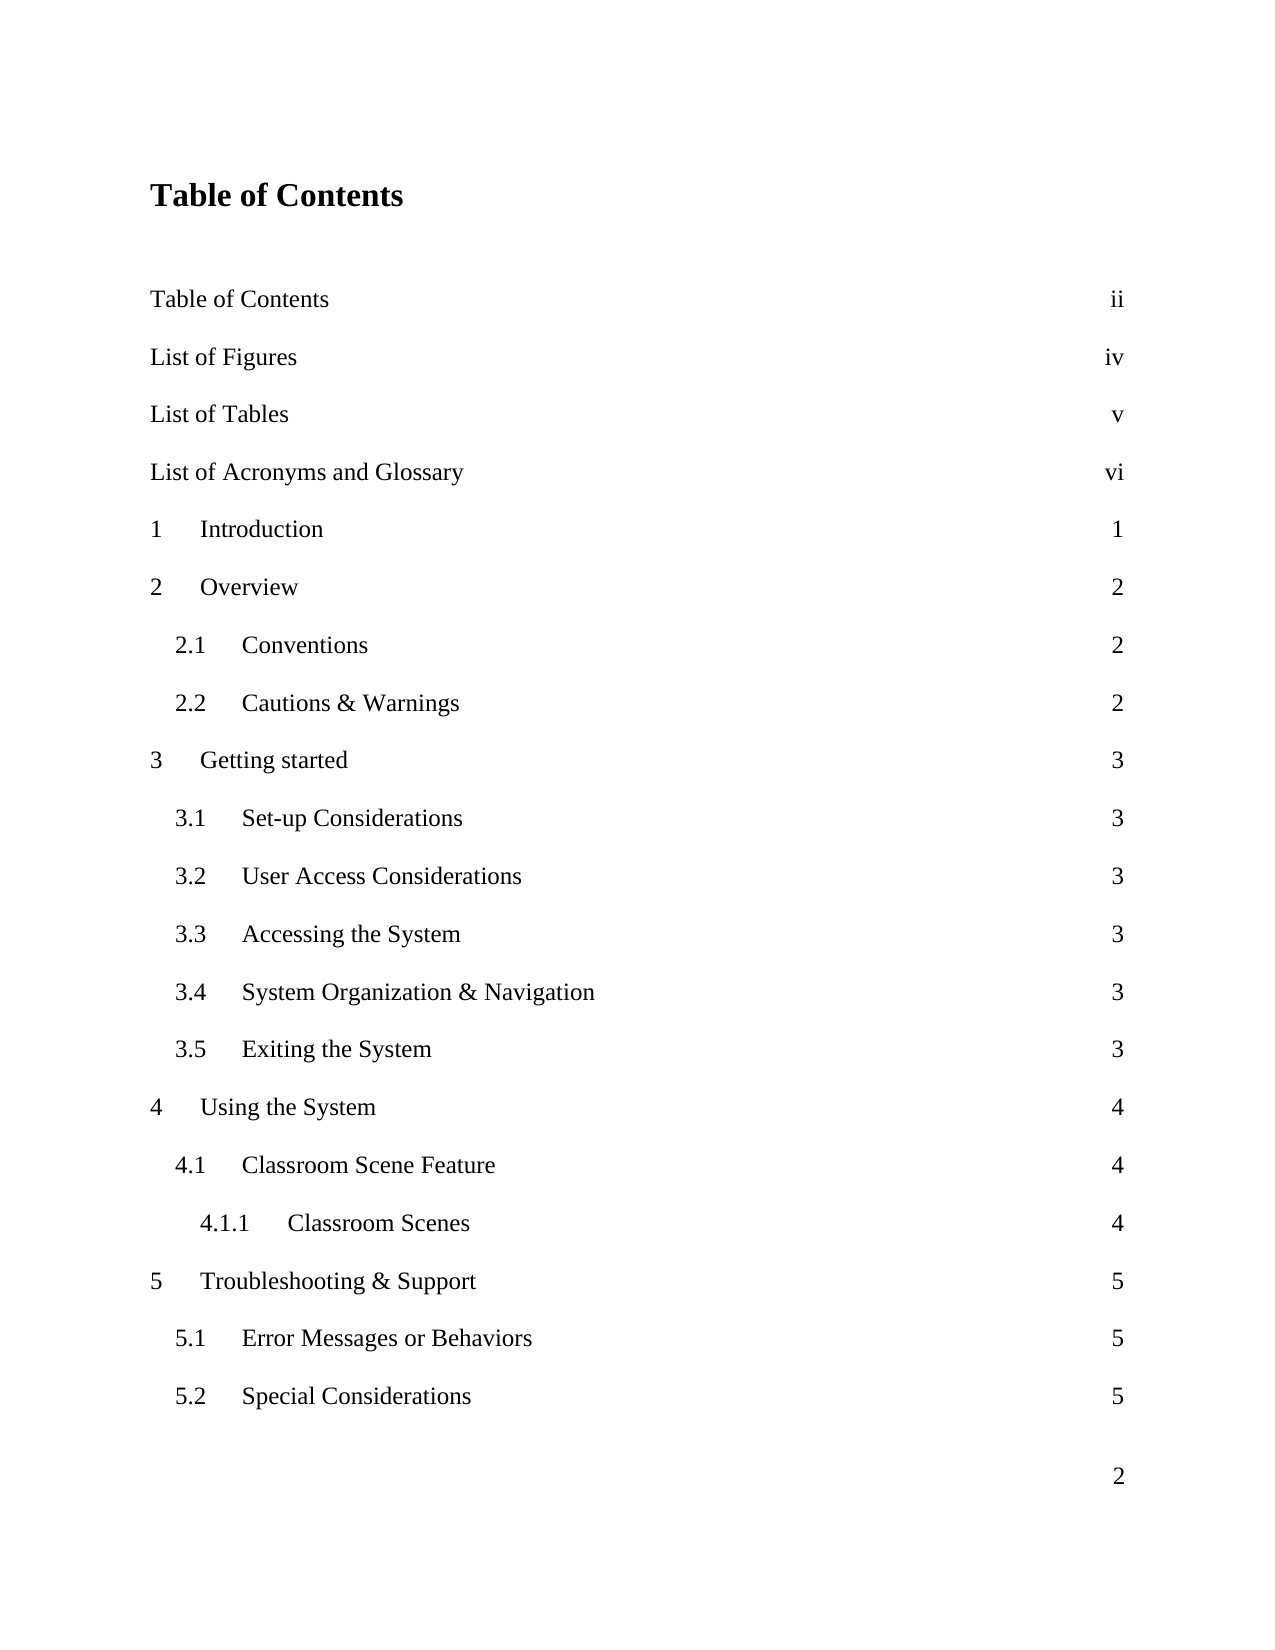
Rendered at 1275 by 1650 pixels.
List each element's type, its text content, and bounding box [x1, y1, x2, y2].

text Table of Contents [150, 175, 1125, 234]
